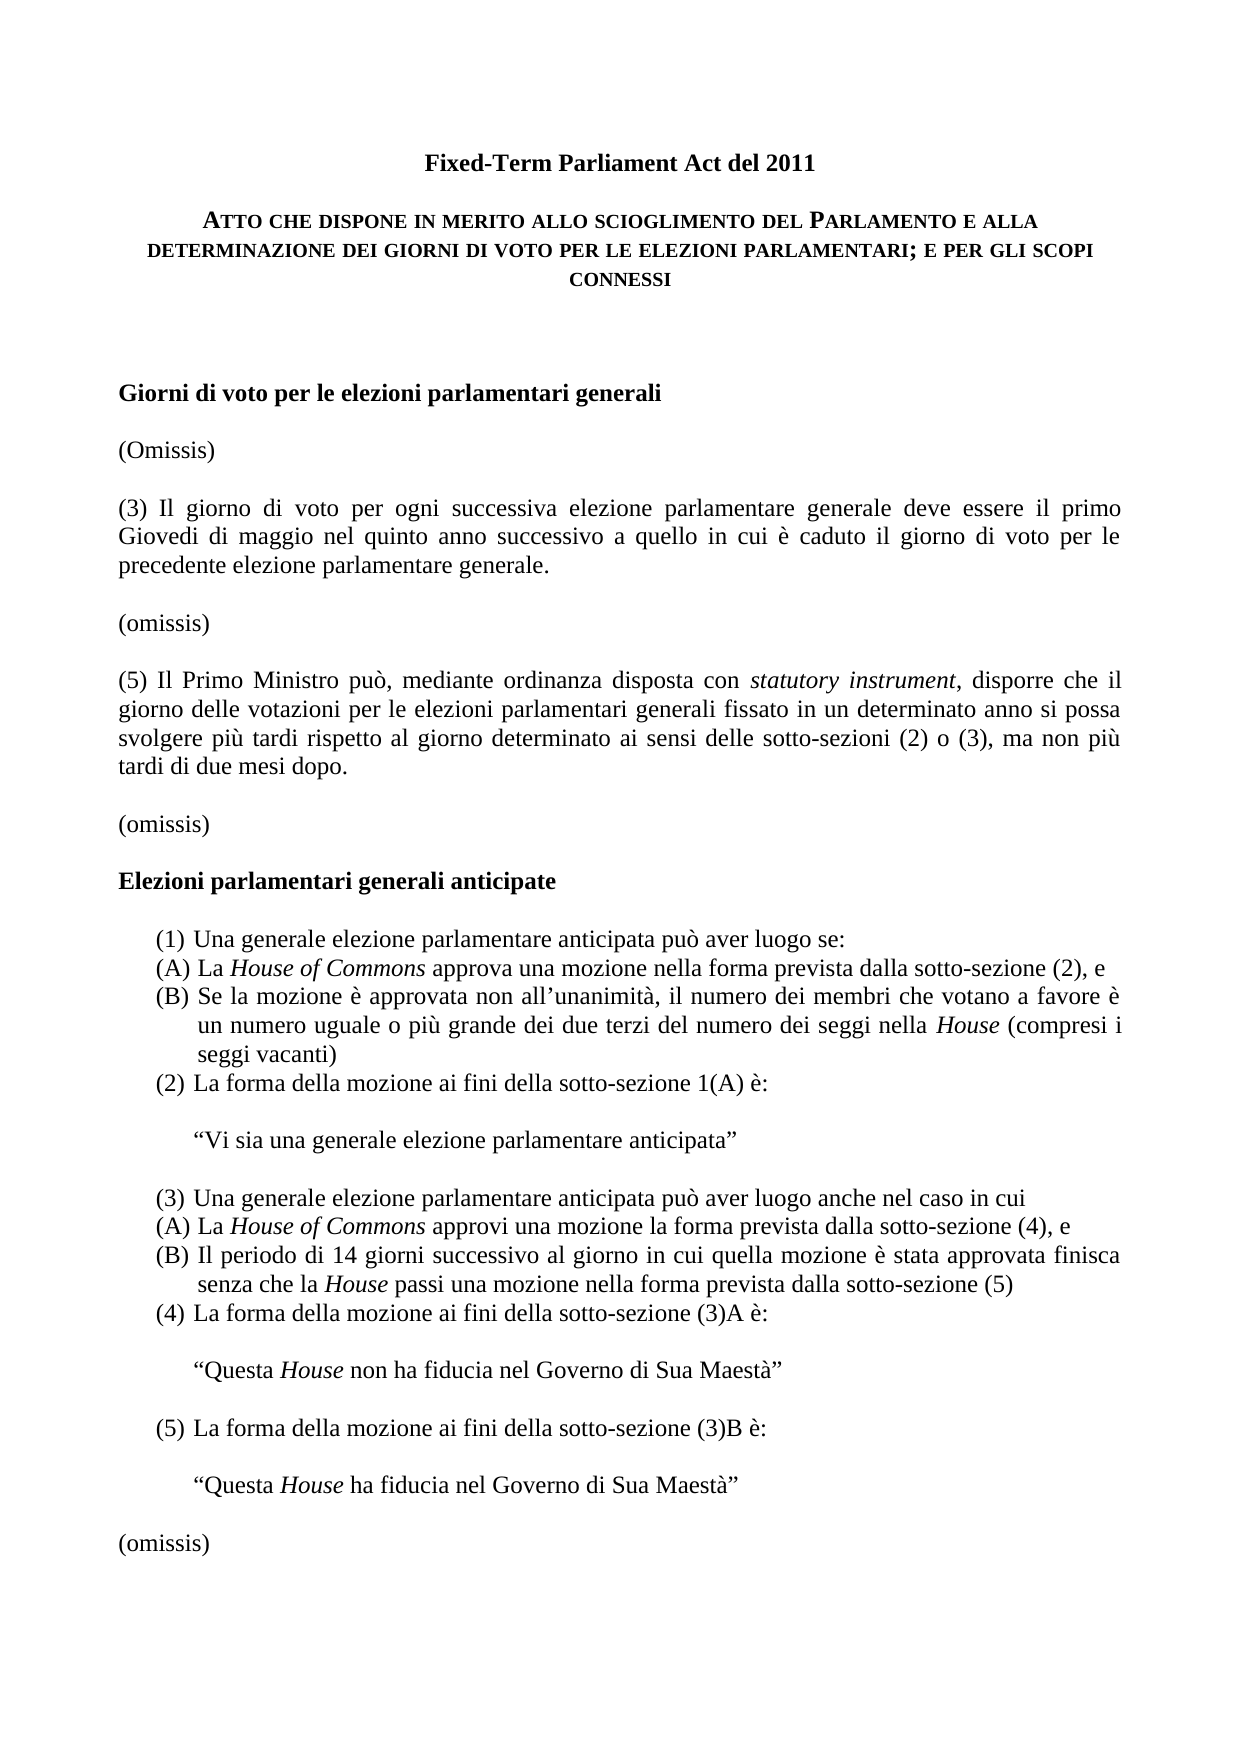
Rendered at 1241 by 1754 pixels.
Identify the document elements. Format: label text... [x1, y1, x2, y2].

text Elezioni parlamentari generali anticipate [118, 866, 1122, 895]
list Una generale elezione parlamentare anticipata può aver luogo se: [156, 924, 1122, 953]
list La forma della mozione ai fini della sotto-sezione 1(A) è: [156, 1068, 1122, 1096]
list La House of Commons approvi una mozione la forma prevista dalla sotto-sezione (4), e [156, 1211, 1122, 1240]
list La forma della mozione ai fini della sotto-sezione (3)A è: [156, 1298, 1122, 1326]
text (omissis) [118, 809, 1122, 838]
list Una generale elezione parlamentare anticipata può aver luogo anche nel caso in cui [156, 1183, 1122, 1211]
text (omissis) [118, 608, 1122, 636]
list “Vi sia una generale elezione parlamentare anticipata” [193, 1125, 1122, 1154]
text (omissis) [118, 1528, 1122, 1556]
list Se la mozione è approvata non all’unanimità, il numero dei membri che votano a favore è un numero uguale o più grande dei due terzi del numero dei seggi nella House (compresi i seggi vacanti) [156, 981, 1122, 1068]
text Fixed-Term Parliament Act del 2011 [118, 148, 1122, 176]
list “Questa House ha fiducia nel Governo di Sua Maestà” [193, 1470, 1122, 1499]
text (5) Il Primo Ministro può, mediante ordinanza disposta con statutory instrument, disporre che il giorno delle votazioni per le elezioni parlamentari generali fissato in un determinato anno si possa svolgere più tardi rispetto al giorno determinato ai sensi delle sotto-sezioni (2) o (3), ma non più tardi di due mesi dopo. [118, 665, 1122, 780]
text (3) Il giorno di voto per ogni successiva elezione parlamentare generale deve essere il primo Giovedi di maggio nel quinto anno successivo a quello in cui è caduto il giorno di voto per le precedente elezione parlamentare generale. [118, 493, 1122, 579]
list La forma della mozione ai fini della sotto-sezione (3)B è: [156, 1413, 1122, 1441]
list La House of Commons approva una mozione nella forma prevista dalla sotto-sezione (2), e [156, 953, 1122, 981]
text Atto che dispone in merito allo scioglimento del Parlamento e alla determinazione dei giorni di voto per le elezioni parlamentari; e per gli scopi connessi [118, 205, 1122, 291]
text Giorni di voto per le elezioni parlamentari generali [118, 378, 1122, 406]
list “Questa House non ha fiducia nel Governo di Sua Maestà” [193, 1355, 1122, 1384]
list Il periodo di 14 giorni successivo al giorno in cui quella mozione è stata approvata finisca senza che la House passi una mozione nella forma prevista dalla sotto-sezione (5) [156, 1240, 1122, 1298]
text (Omissis) [118, 435, 1122, 464]
